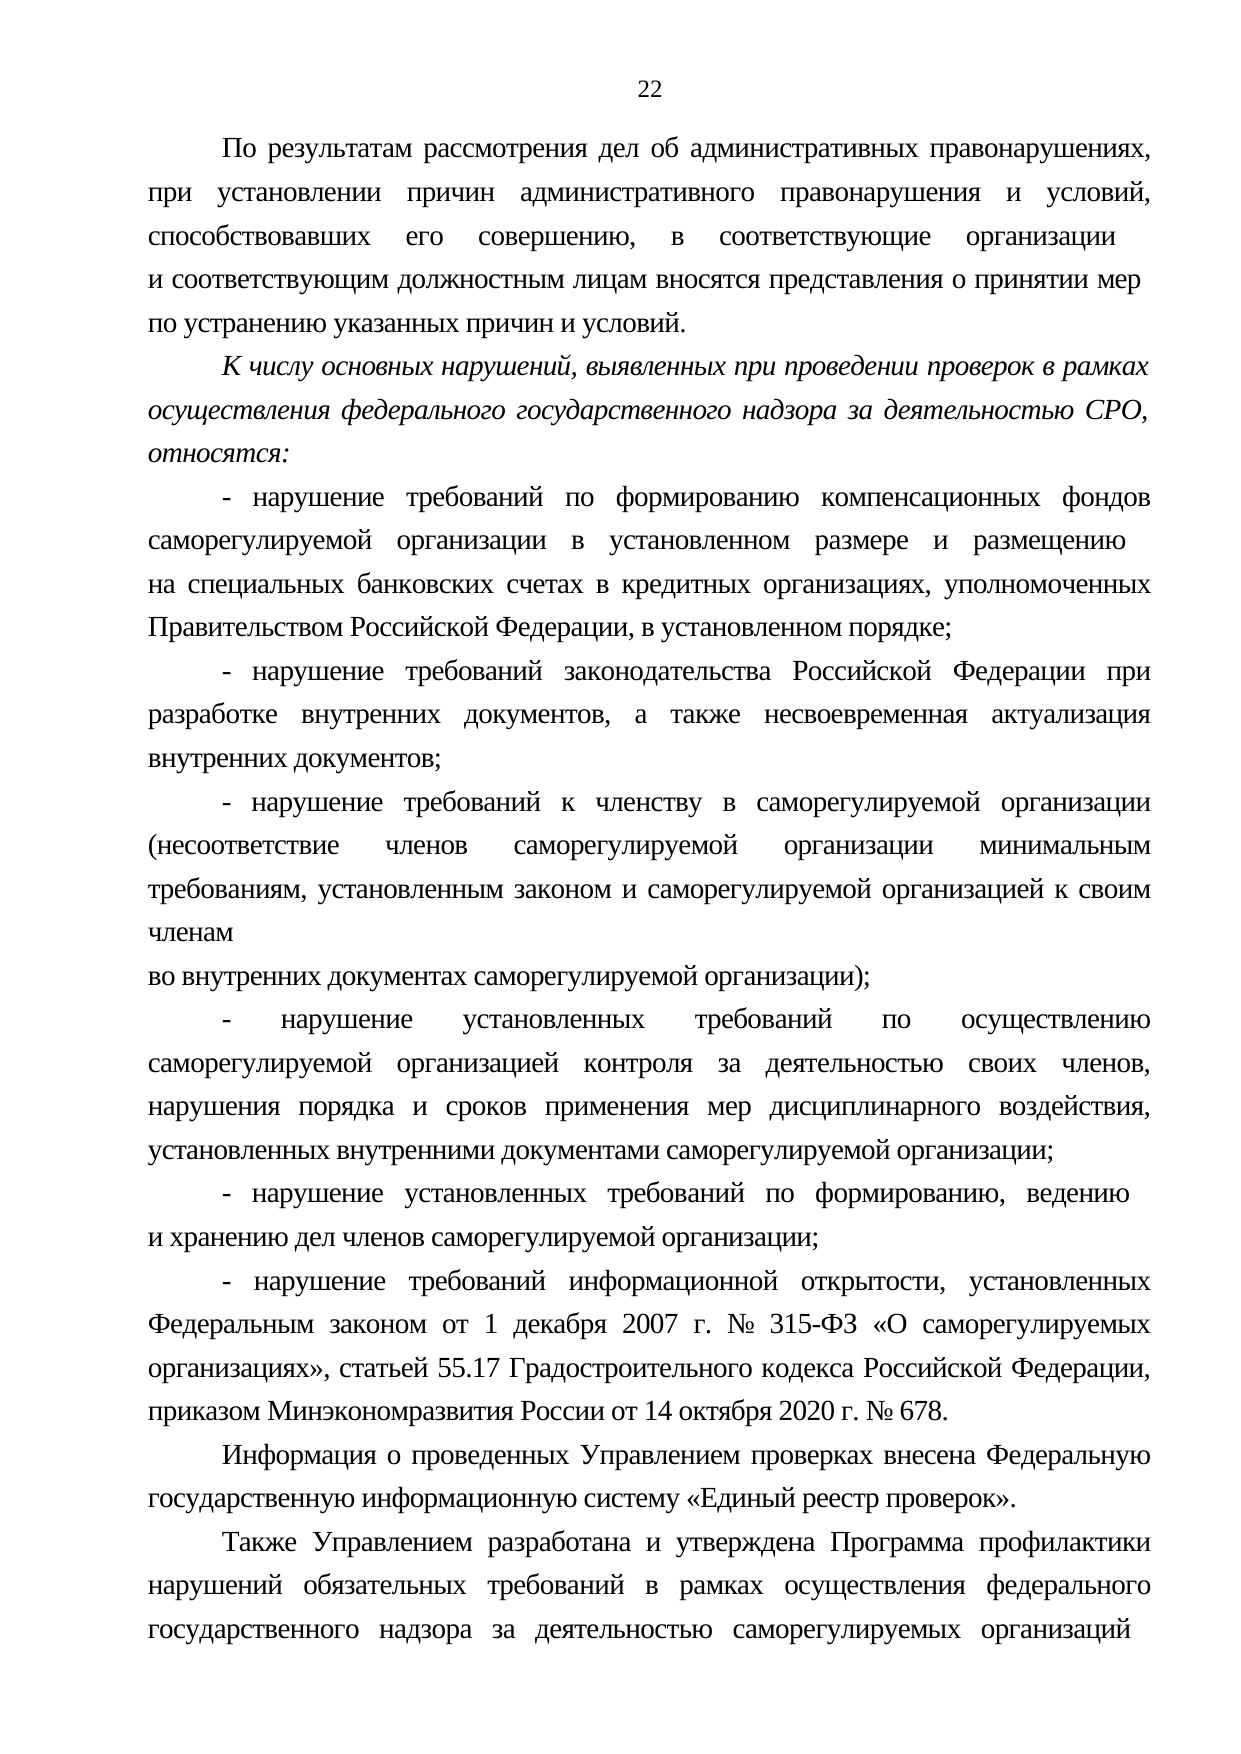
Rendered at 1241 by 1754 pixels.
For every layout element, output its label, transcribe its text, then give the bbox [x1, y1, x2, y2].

text - нарушение установленных требований по осуществлению саморегулируемой организацией контроля за деятельностью своих членов, нарушения порядка и сроков применения мер дисциплинарного воздействия, установленных внутренними документами саморегулируемой организации; [148, 1001, 1152, 1166]
text - нарушение требований законодательства Российской Федерации при разработке внутренних документов, а также несвоевременная актуализация внутренних документов; [148, 653, 1152, 774]
text По результатам рассмотрения дел об административных правонарушениях, при установлении причин административного правонарушения и условий, способствовавших его совершению, в соответствующие организации и соответствующим должностным лицам вносятся представления о принятии мер по устранению указанных причин и условий. [148, 131, 1152, 338]
text - нарушение требований к членству в саморегулируемой организации (несоответствие членов саморегулируемой организации минимальным требованиям, установленным законом и саморегулируемой организацией к своим членам во внутренних документах саморегулируемой организации); [148, 784, 1152, 991]
text Информация о проведенных Управлением проверках внесена Федеральную государственную информационную систему «Единый реестр проверок». [148, 1437, 1152, 1514]
text - нарушение требований информационной открытости, установленных Федеральным законом от 1 декабря 2007 г. № 315-ФЗ «О саморегулируемых организациях», статьей 55.17 Градостроительного кодекса Российской Федерации, приказом Минэкономразвития России от 14 октября 2020 г. № 678. [148, 1263, 1152, 1427]
text - нарушение требований по формированию компенсационных фондов саморегулируемой организации в установленном размере и размещению на специальных банковских счетах в кредитных организациях, уполномоченных Правительством Российской Федерации, в установленном порядке; [148, 479, 1152, 643]
text - нарушение установленных требований по формированию, ведению и хранению дел членов саморегулируемой организации; [148, 1176, 1152, 1253]
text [148, 1524, 1152, 1644]
text К числу основных нарушений, выявленных при проведении проверок в рамках осуществления федерального государственного надзора за деятельностью СРО, относятся: [148, 348, 1152, 469]
